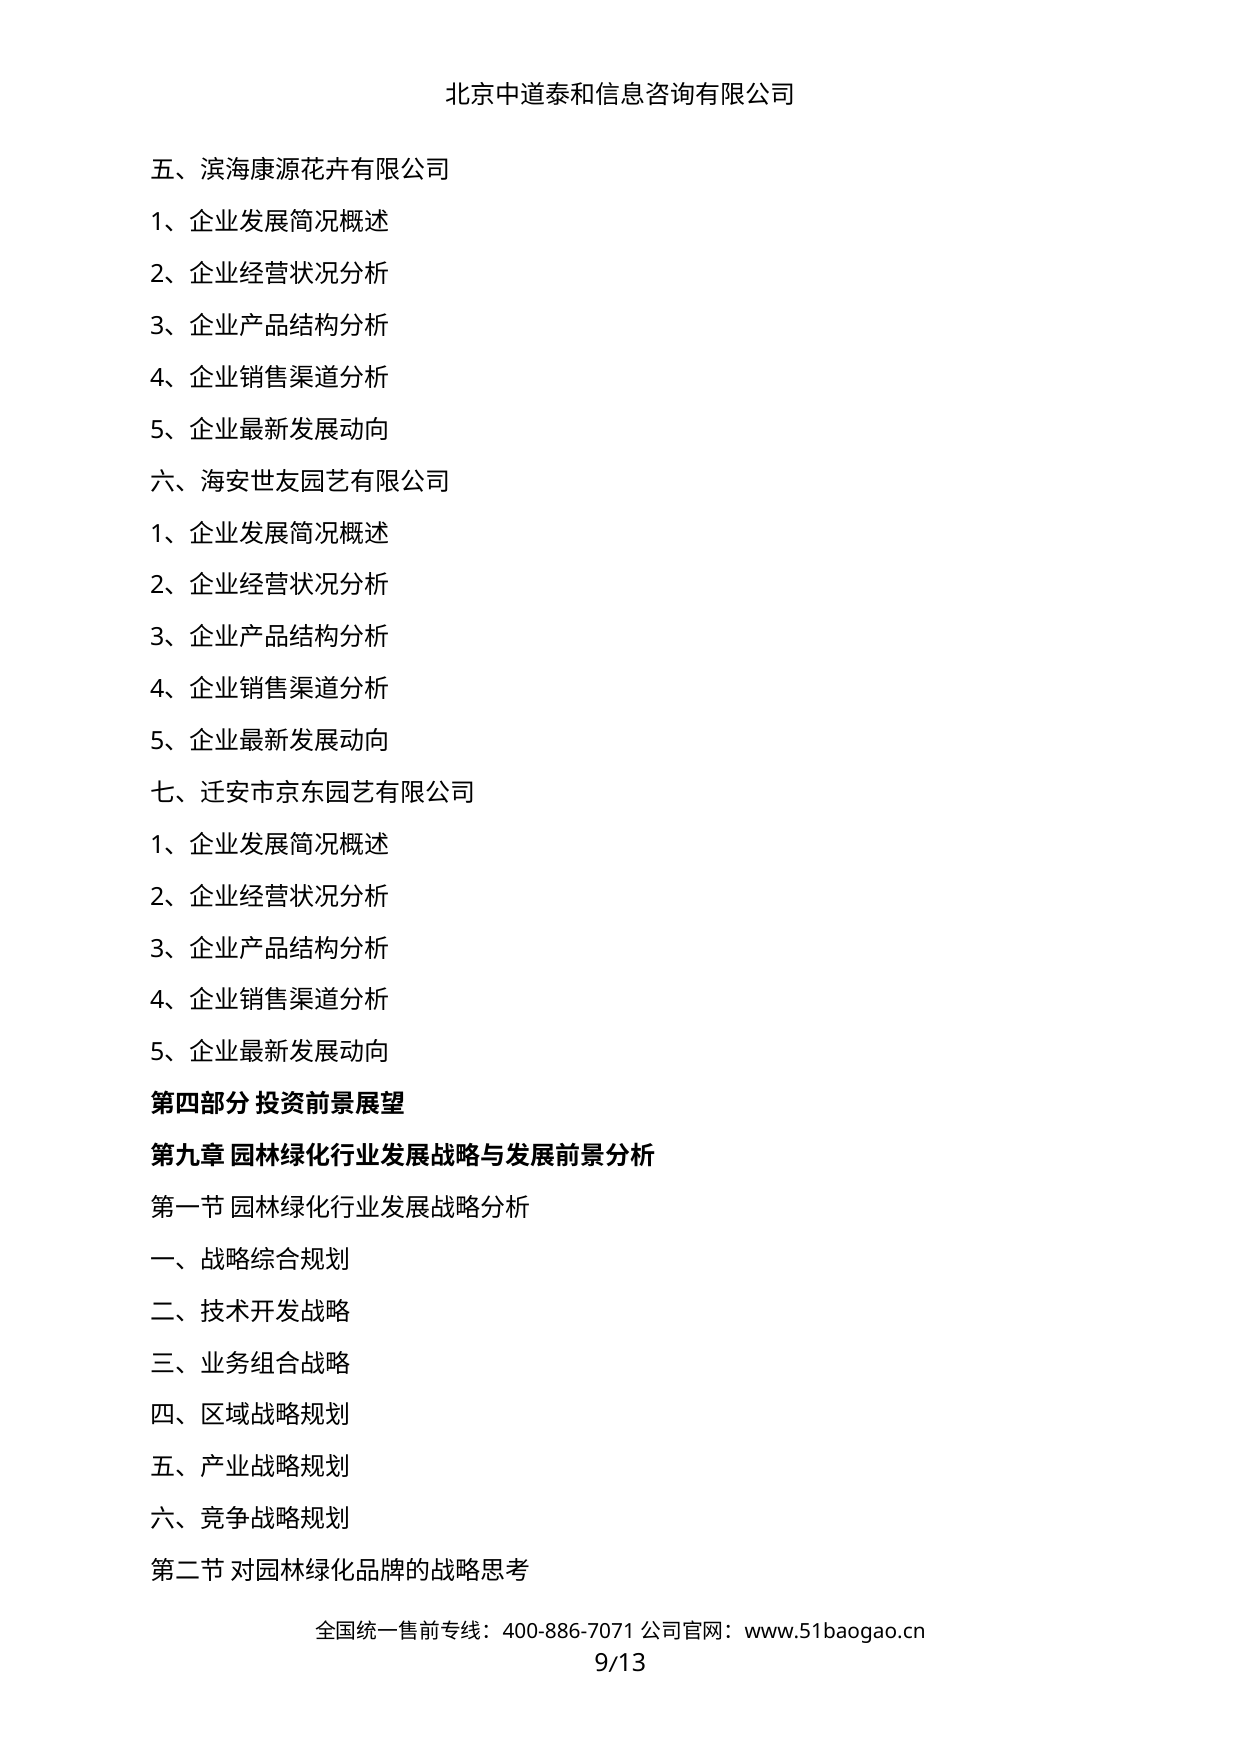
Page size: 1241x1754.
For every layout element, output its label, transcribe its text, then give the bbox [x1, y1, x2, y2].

text 4、企业销售渠道分析 [150, 980, 1090, 1016]
text 2、企业经营状况分析 [150, 565, 1090, 601]
text 三、业务组合战略 [150, 1343, 1090, 1379]
text 1、企业发展简况概述 [150, 202, 1090, 238]
text 六、竞争战略规划 [150, 1499, 1090, 1535]
text 七、迁安市京东园艺有限公司 [150, 772, 1090, 809]
text 第九章 园林绿化行业发展战略与发展前景分析 [150, 1136, 1090, 1172]
text 第四部分 投资前景展望 [150, 1084, 1090, 1120]
text 第一节 园林绿化行业发展战略分析 [150, 1187, 1090, 1224]
text 3、企业产品结构分析 [150, 617, 1090, 653]
text 3、企业产品结构分析 [150, 928, 1090, 964]
text 2、企业经营状况分析 [150, 876, 1090, 912]
text 1、企业发展简况概述 [150, 824, 1090, 861]
text 4、企业销售渠道分析 [150, 357, 1090, 394]
text 1、企业发展简况概述 [150, 513, 1090, 549]
text 2、企业经营状况分析 [150, 254, 1090, 290]
text 5、企业最新发展动向 [150, 721, 1090, 757]
text 4、企业销售渠道分析 [150, 669, 1090, 705]
text 3、企业产品结构分析 [150, 306, 1090, 342]
text 五、滨海康源花卉有限公司 [150, 150, 1090, 186]
text 第二节 对园林绿化品牌的战略思考 [150, 1551, 1090, 1587]
text 四、区域战略规划 [150, 1395, 1090, 1431]
text 一、战略综合规划 [150, 1239, 1090, 1276]
text 5、企业最新发展动向 [150, 1032, 1090, 1068]
text 五、产业战略规划 [150, 1447, 1090, 1483]
text 二、技术开发战略 [150, 1291, 1090, 1327]
text 5、企业最新发展动向 [150, 409, 1090, 446]
text 六、海安世友园艺有限公司 [150, 461, 1090, 497]
